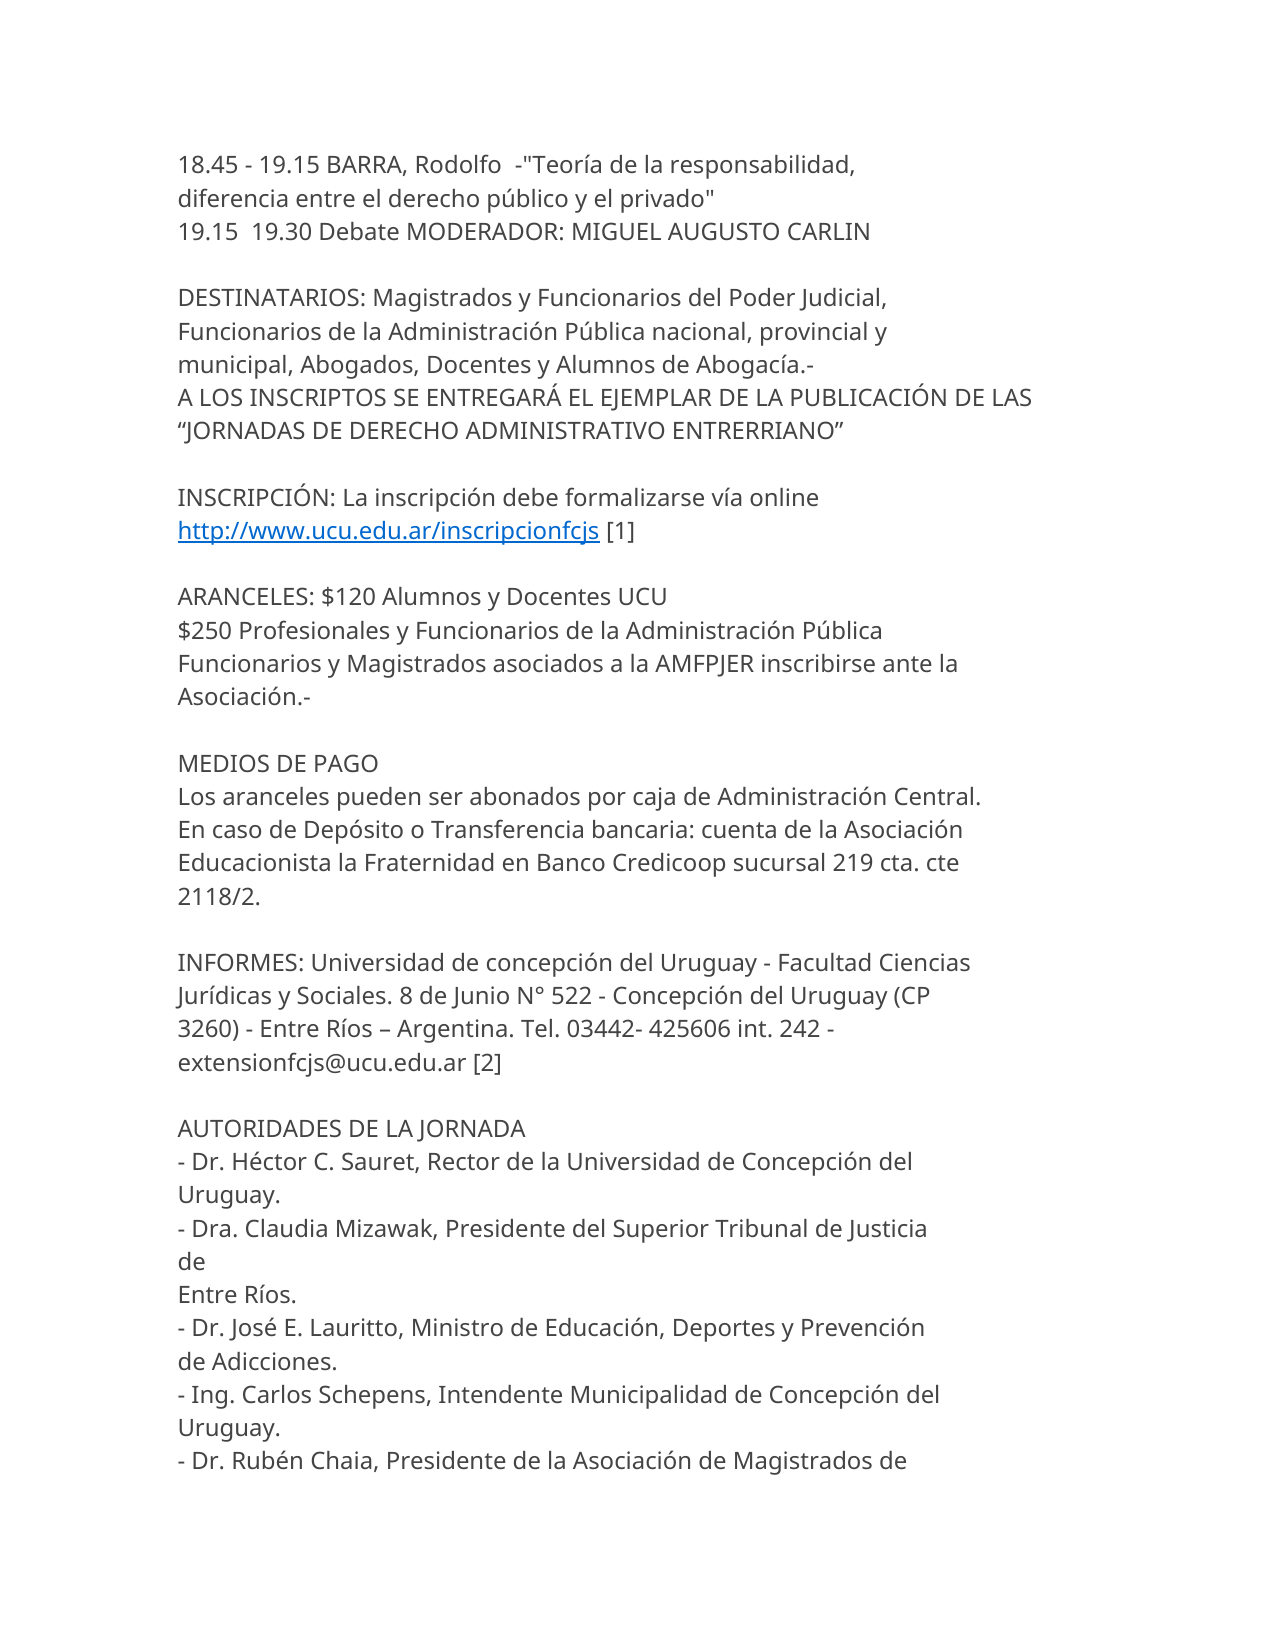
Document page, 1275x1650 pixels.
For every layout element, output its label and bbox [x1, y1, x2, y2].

text [177, 148, 1098, 1477]
